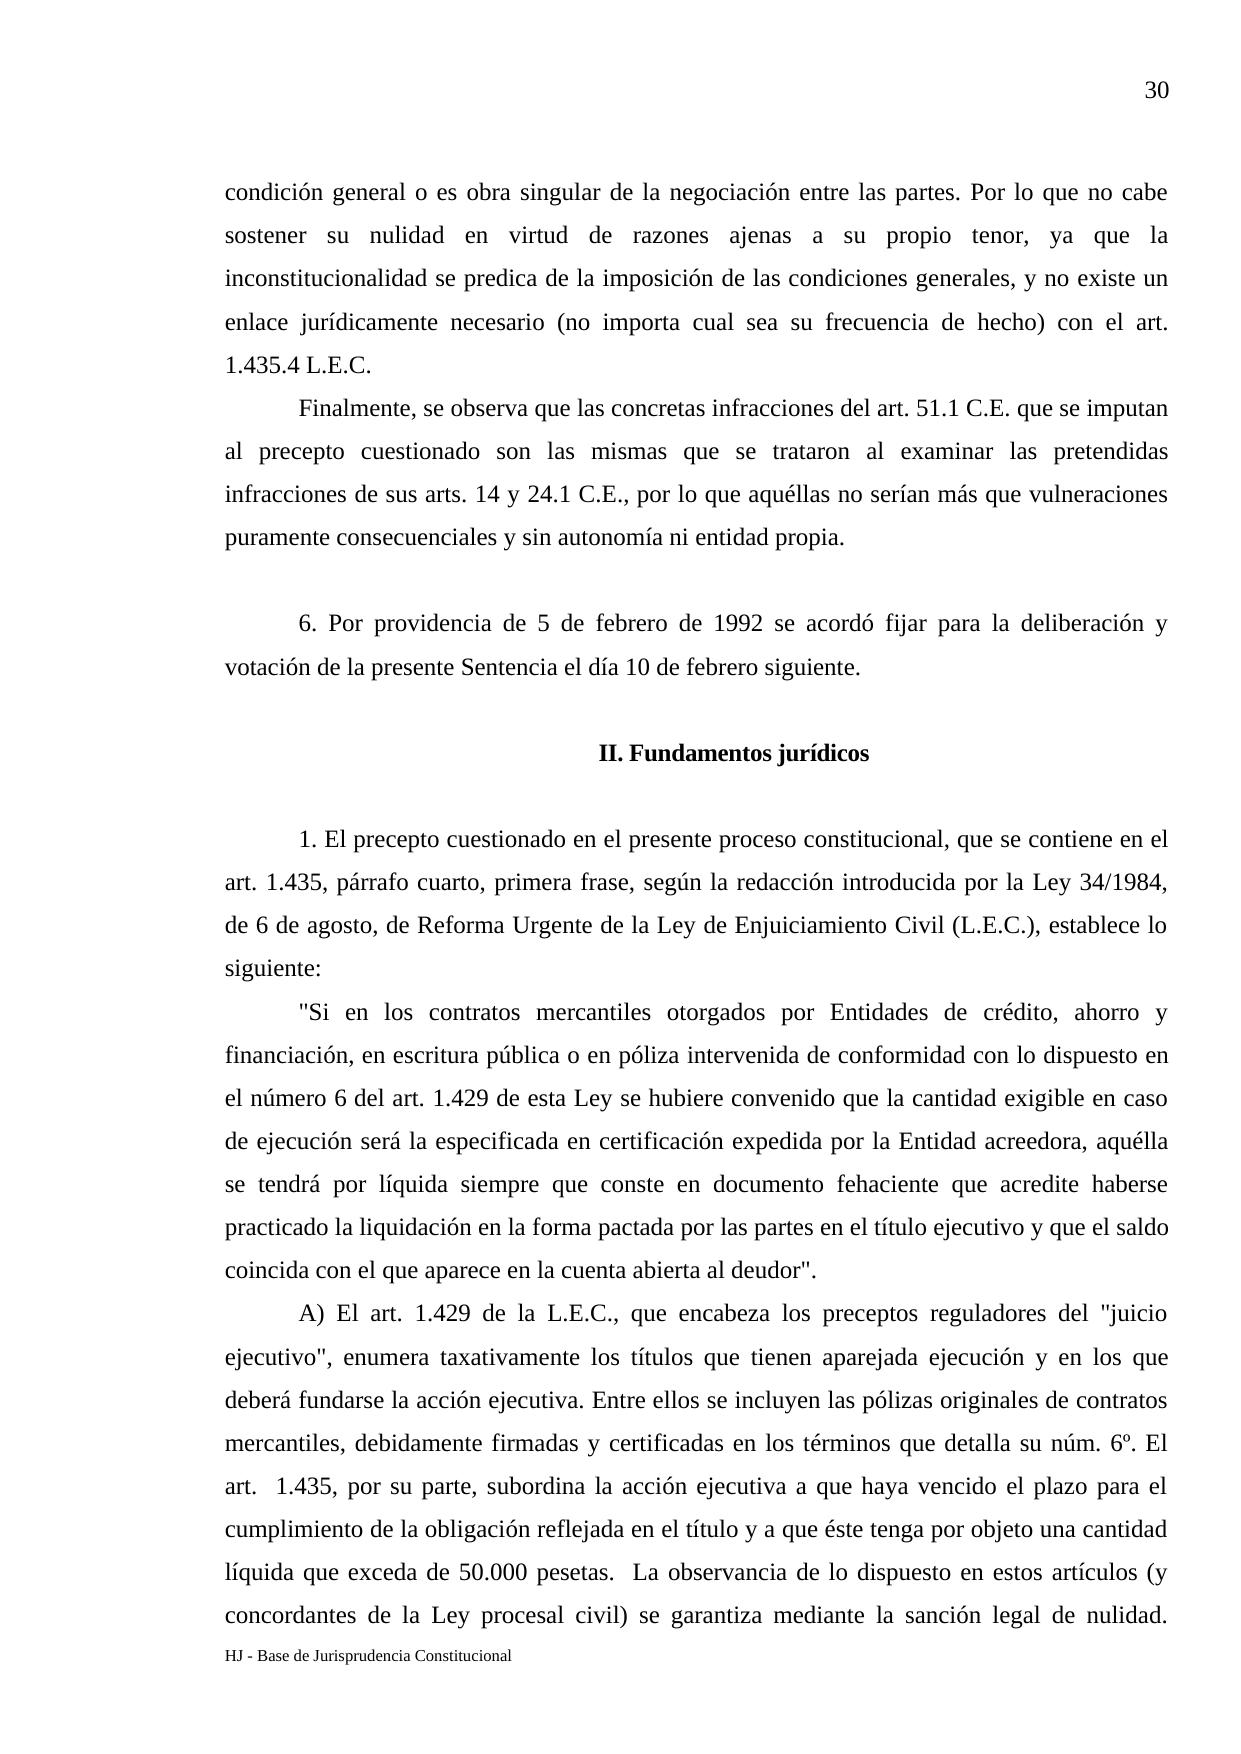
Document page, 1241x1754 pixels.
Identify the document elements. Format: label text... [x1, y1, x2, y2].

text 6. Por providencia de 5 de febrero de 1992 se acordó fijar para la deliberación y votación de la presente Sentencia el día 10 de febrero siguiente. [224, 608, 1169, 680]
text "Si en los contratos mercantiles otorgados por Entidades de crédito, ahorro y financiación, en escritura pública o en póliza intervenida de conformidad con lo dispuesto en el número 6 del art. 1.429 de esta Ley se hubiere convenido que la cantidad exigible en caso de ejecución será la especificada en certificación expedida por la Entidad acreedora, aquélla se tendrá por líquida siempre que conste en documento fehaciente que acredite haberse practicado la liquidación en la forma pactada por las partes en el título ejecutivo y que el saldo coincida con el que aparece en la cuenta abierta al deudor". [224, 997, 1169, 1284]
text Finalmente, se observa que las concretas infracciones del art. 51.1 C.E. que se imputan al precepto cuestionado son las mismas que se trataron al examinar las pretendidas infracciones de sus arts. 14 y 24.1 C.E., por lo que aquéllas no serían más que vulneraciones puramente consecuenciales y sin autonomía ni entidad propia. [224, 393, 1169, 551]
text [224, 1298, 1169, 1629]
subtitle II. Fundamentos jurídicos [224, 738, 1169, 767]
text 1. El precepto cuestionado en el presente proceso constitucional, que se contiene en el art. 1.435, párrafo cuarto, primera frase, según la redacción introducida por la Ley 34/1984, de 6 de agosto, de Reforma Urgente de la Ley de Enjuiciamiento Civil (L.E.C.), establece lo siguiente: [224, 824, 1169, 982]
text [224, 177, 1169, 378]
